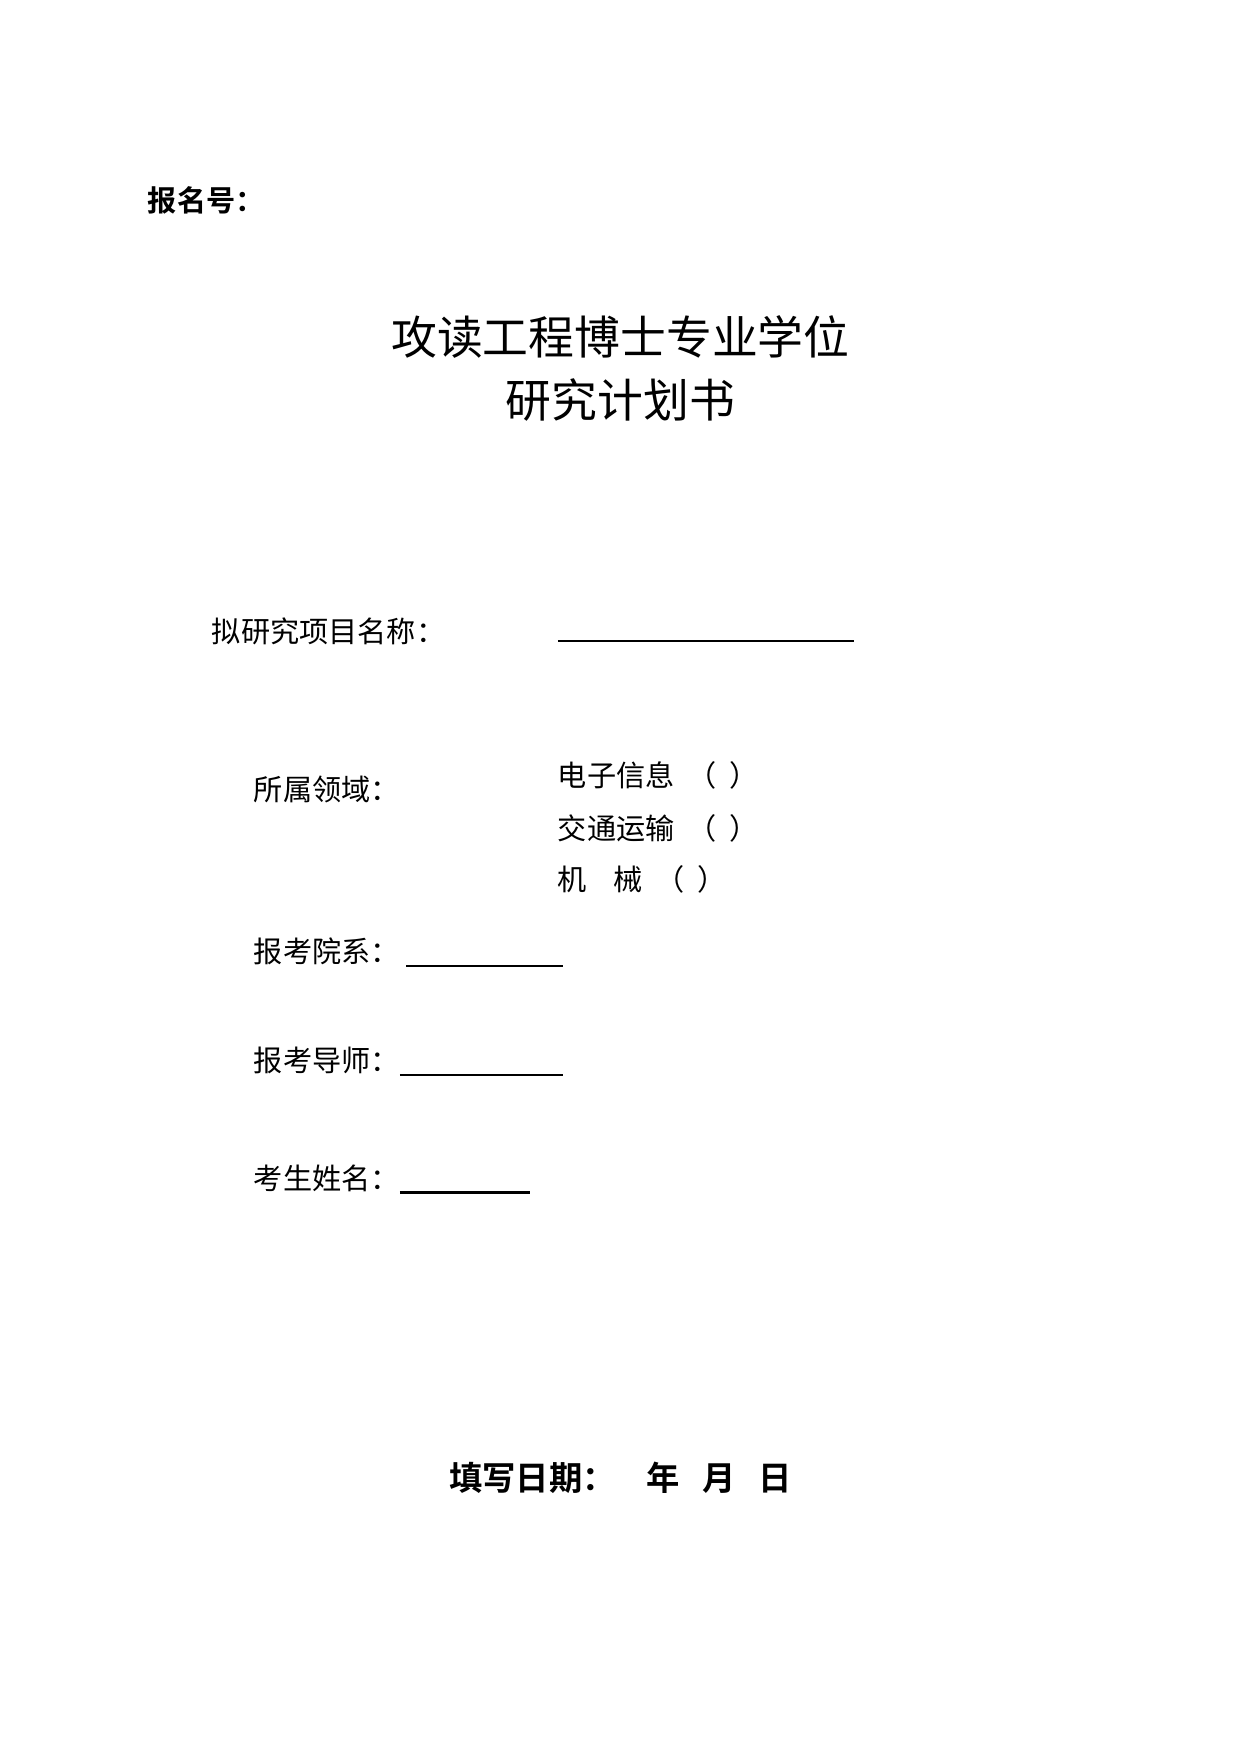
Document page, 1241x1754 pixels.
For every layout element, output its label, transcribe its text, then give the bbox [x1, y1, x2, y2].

table_header [546, 573, 1085, 749]
text 填写日期： 年 月 日 [148, 1452, 1092, 1500]
table_cell 所属领域： [155, 750, 546, 903]
table_cell 电子信息 （ ） 交通运输 （ ） 机 械 （ ） [546, 750, 1085, 903]
table_header 拟研究项目名称： [155, 573, 546, 749]
text 攻读工程博士专业学位 [148, 304, 1092, 367]
text 研究计划书 [148, 367, 1092, 429]
table_cell 考生姓名： [155, 1130, 1085, 1248]
table_cell 报考院系： 报考导师： [155, 903, 1085, 1130]
table_header 报名号： [148, 177, 1093, 257]
